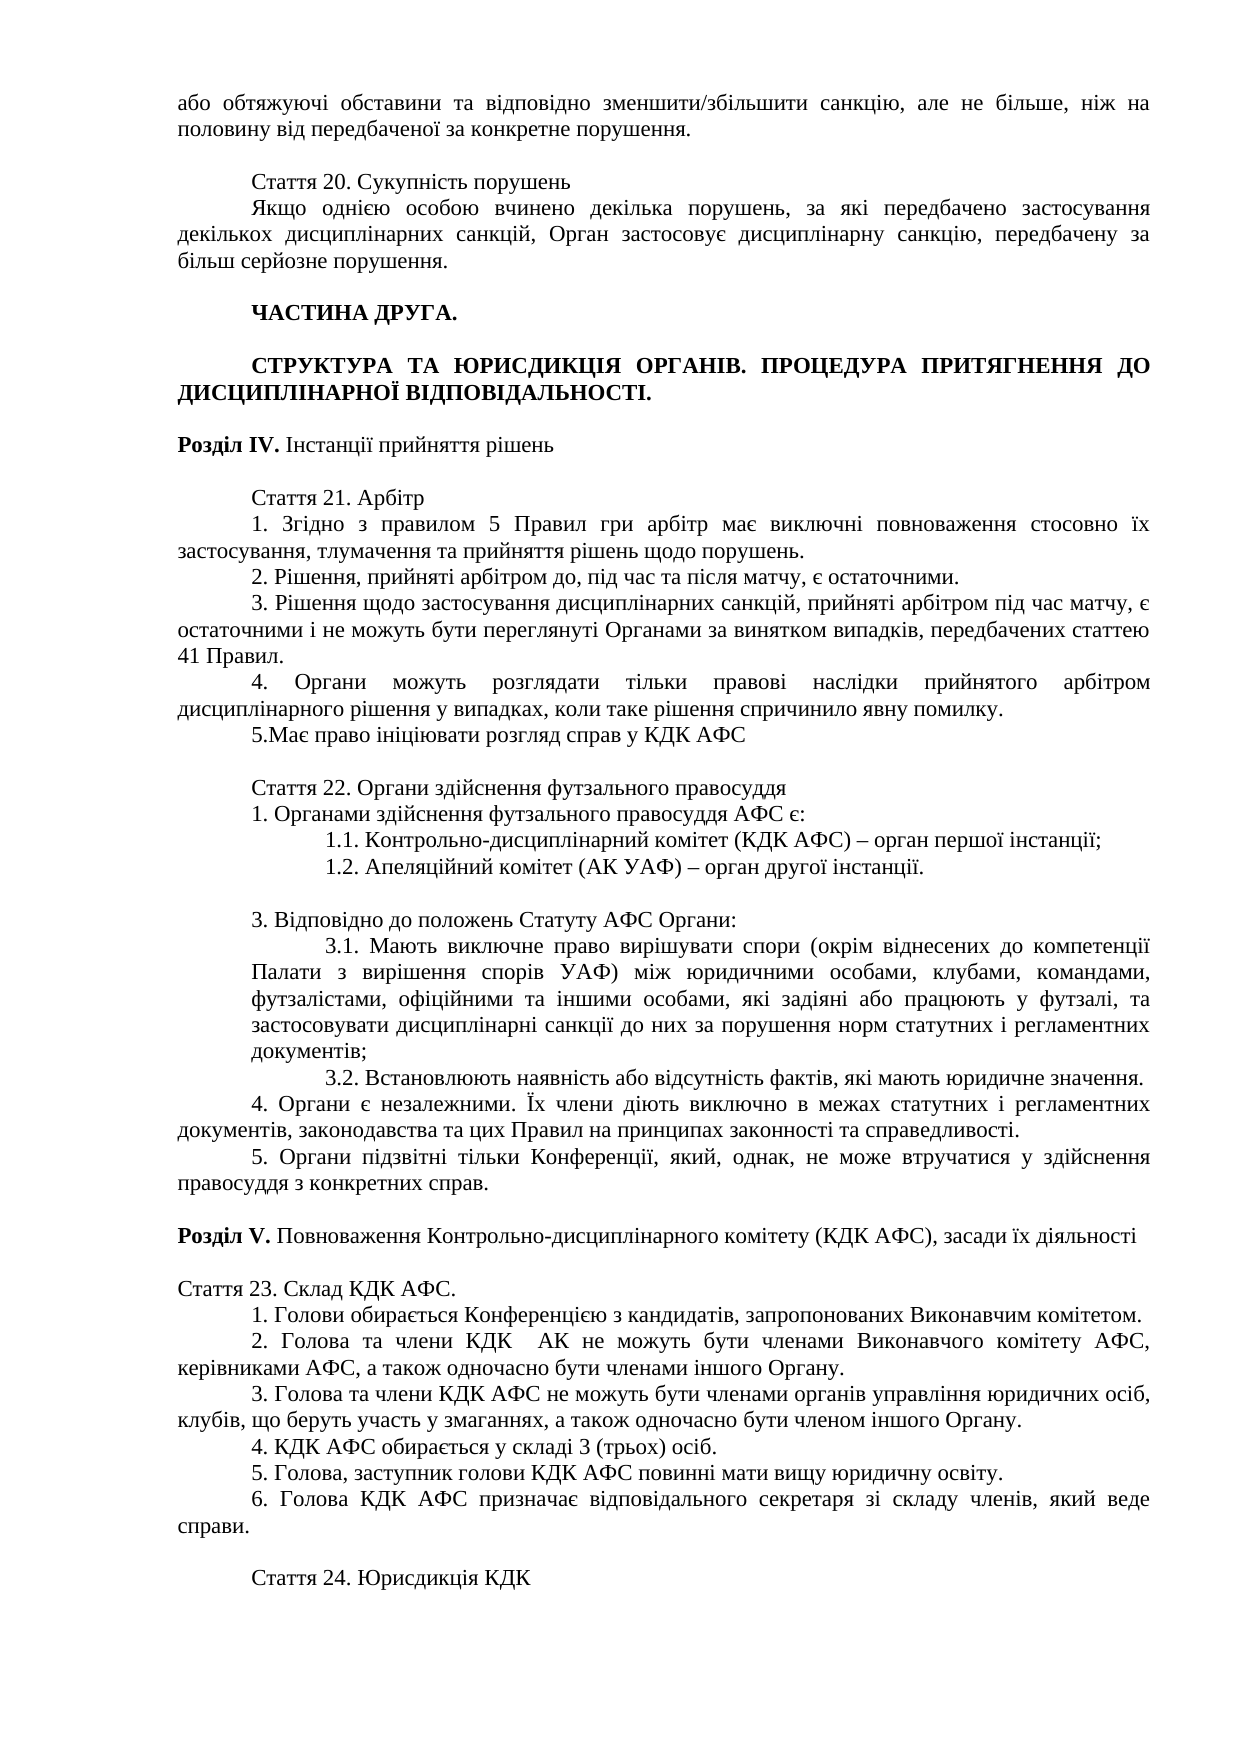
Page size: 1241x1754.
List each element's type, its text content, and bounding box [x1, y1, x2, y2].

text 1.2. Апеляційний комітет (АК УАФ) – орган другої інстанції. [251, 853, 1152, 879]
text 4. Органи є незалежними. Їх члени діють виключно в межах статутних і регламентних документів, законодавства та цих Правил на принципах законності та справедливості. [177, 1090, 1152, 1143]
text 2. Голова та члени КДК АК не можуть бути членами Виконавчого комітету АФС, керівниками АФС, а також одночасно бути членами іншого Органу. [177, 1327, 1152, 1380]
text Розділ IV. Інстанції прийняття рішень [177, 431, 1152, 458]
text Стаття 23. Склад КДК АФС. [177, 1274, 1152, 1301]
text Стаття 20. Сукупність порушень [177, 168, 1152, 194]
text Стаття 22. Органи здійснення футзального правосуддя [177, 774, 1152, 800]
text 5. Голова, заступник голови КДК АФС повинні мати вищу юридичну освіту. [177, 1459, 1152, 1485]
text 3. Рішення щодо застосування дисциплінарних санкцій, прийняті арбітром під час матчу, є остаточними і не можуть бути переглянуті Органами за винятком випадків, передбачених статтею 41 Правил. [177, 589, 1152, 668]
text 2. Рішення, прийняті арбітром до, під час та після матчу, є остаточними. [177, 563, 1152, 589]
text 3.1. Мають виключне право вирішувати спори (окрім віднесених до компетенції Палати з вирішення спорів УАФ) між юридичними особами, клубами, командами, футзалістами, офіційними та іншими особами, які задіяні або працюють у футзалі, та застосовувати дисциплінарні санкції до них за порушення норм статутних і регламентних документів; [251, 932, 1152, 1064]
text 1. Згідно з правилом 5 Правил гри арбітр має виключні повноваження стосовно їх застосування, тлумачення та прийняття рішень щодо порушень. [177, 510, 1152, 563]
text 1.1. Контрольно-дисциплінарний комітет (КДК АФС) – орган першої інстанції; [251, 827, 1152, 853]
text 5. Органи підзвітні тільки Конференції, який, однак, не може втручатися у здійснення правосуддя з конкретних справ. [177, 1143, 1152, 1196]
text 3. Голова та члени КДК АФС не можуть бути членами органів управління юридичних осіб, клубів, що беруть участь у змаганнях, а також одночасно бути членом іншого Органу. [177, 1380, 1152, 1433]
text 1. Органами здійснення футзального правосуддя АФС є: [177, 800, 1152, 827]
text СТРУКТУРА ТА ЮРИСДИКЦІЯ ОРГАНІВ. ПРОЦЕДУРА ПРИТЯГНЕННЯ ДО ДИСЦИПЛІНАРНОЇ ВІДПОВІДАЛЬНОСТІ. [177, 352, 1152, 405]
text 3. Відповідно до положень Статуту АФС Органи: [177, 906, 1152, 932]
text Стаття 24. Юрисдикція КДК [177, 1564, 1152, 1591]
text 6. Голова КДК АФС призначає відповідального секретаря зі складу членів, який веде справи. [177, 1485, 1152, 1538]
text 4. Органи можуть розглядати тільки правові наслідки прийнятого арбітром дисциплінарного рішення у випадках, коли таке рішення спричинило явну помилку. [177, 668, 1152, 721]
text 4. КДК АФС обирається у складі 3 (трьох) осіб. [177, 1433, 1152, 1459]
text ЧАСТИНА ДРУГА. [177, 299, 1152, 326]
text Розділ V. Повноваження Контрольно-дисциплінарного комітету (КДК АФС), засади їх діяльності [177, 1222, 1152, 1248]
text Якщо однією особою вчинено декілька порушень, за які передбачено застосування декількох дисциплінарних санкцій, Орган застосовує дисциплінарну санкцію, передбачену за більш серйозне порушення. [177, 194, 1152, 273]
text 5.Має право ініціювати розгляд справ у КДК АФС [177, 721, 1152, 747]
text 1. Голови обирається Конференцією з кандидатів, запропонованих Виконавчим комітетом. [177, 1301, 1152, 1327]
text 3.2. Встановлюють наявність або відсутність фактів, які мають юридичне значення. [251, 1064, 1152, 1090]
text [177, 89, 1152, 141]
text Стаття 21. Арбітр [177, 484, 1152, 510]
